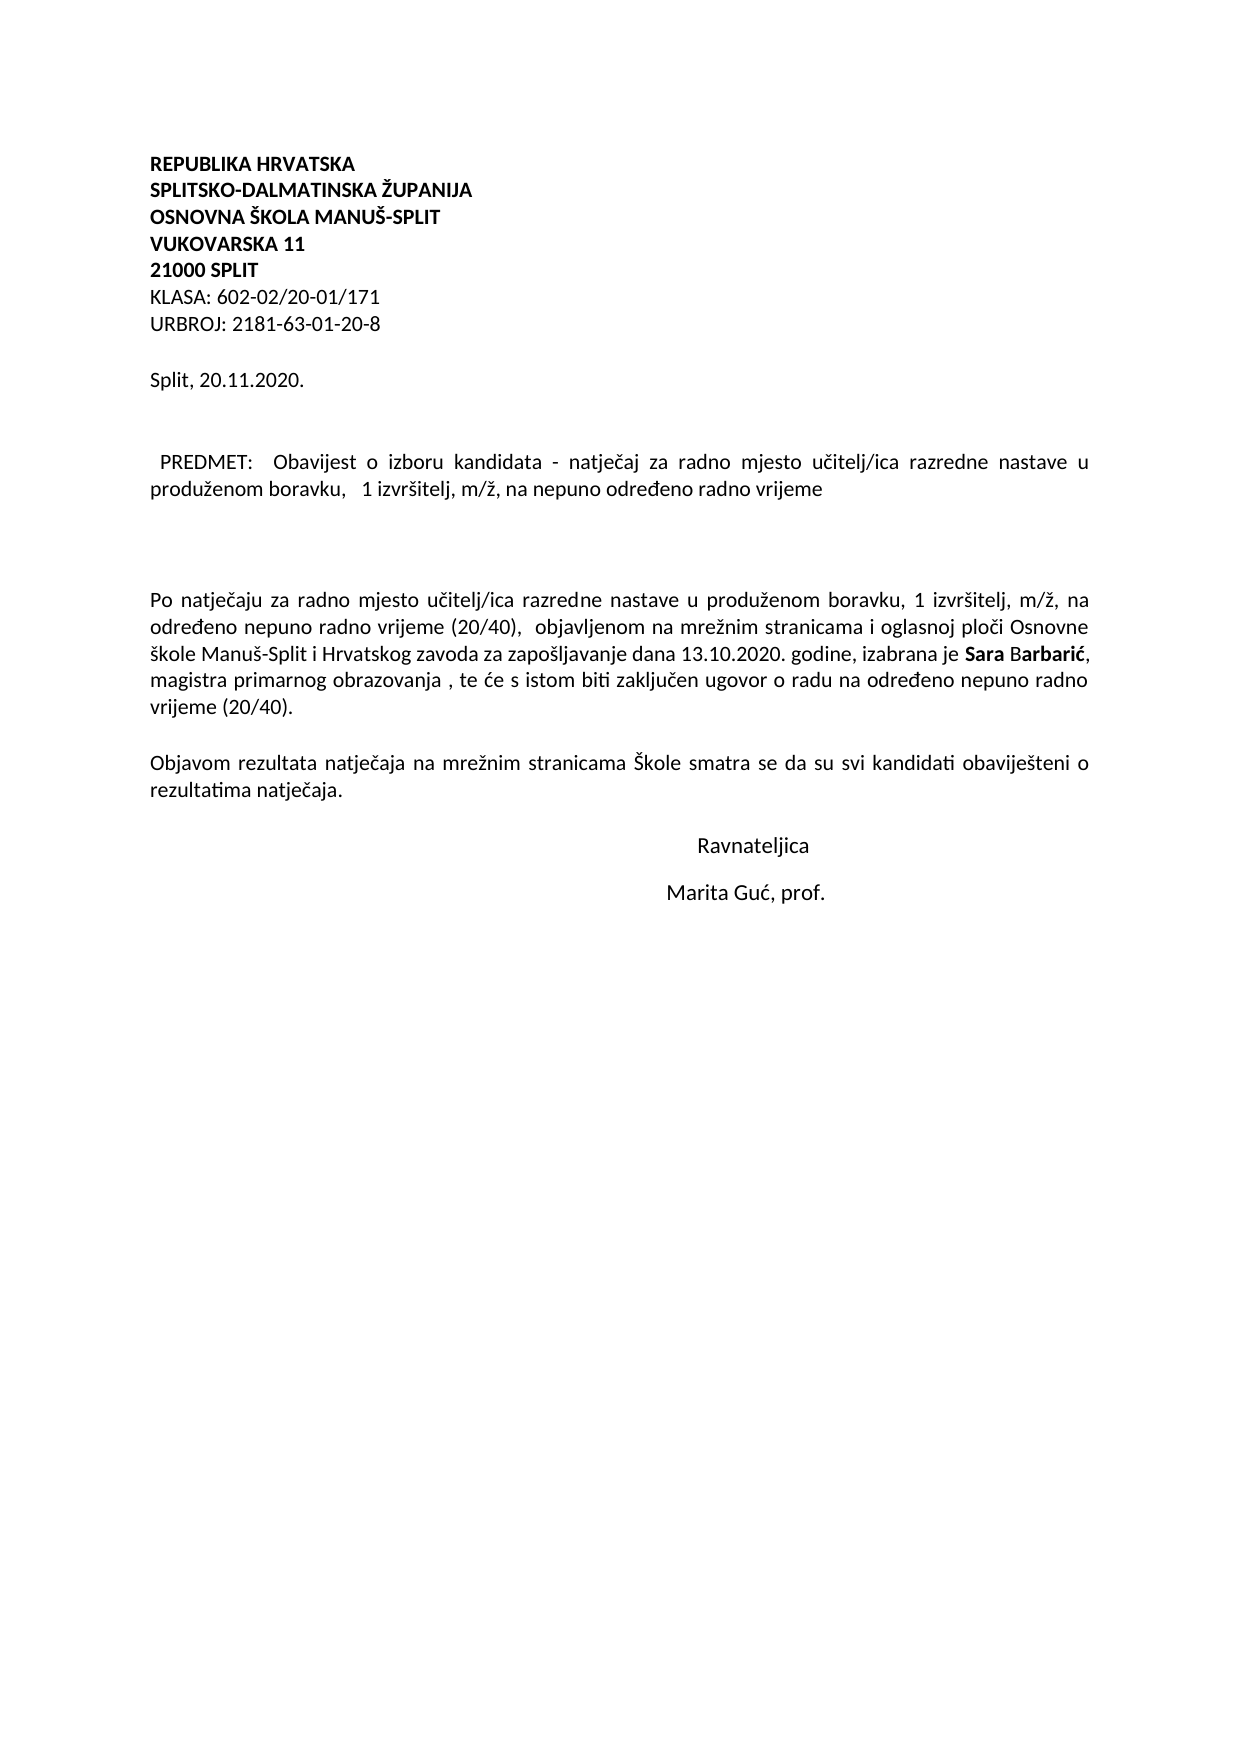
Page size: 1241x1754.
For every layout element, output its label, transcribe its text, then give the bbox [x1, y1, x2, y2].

text VUKOVARSKA 11 [150, 230, 1090, 257]
text KLASA: 602-02/20-01/171 [150, 283, 1090, 310]
text Split, 20.11.2020. [150, 366, 1090, 392]
text OSNOVNA ŠKOLA MANUŠ-SPLIT [150, 203, 1090, 230]
text Marita Guć, prof. [150, 878, 1090, 907]
text Objavom rezultata natječaja na mrežnim stranicama Škole smatra se da su svi kandidati obaviješteni o rezultatima natječaja. [150, 749, 1090, 802]
text REPUBLIKA HRVATSKA [150, 150, 1090, 177]
text Po natječaju za radno mjesto učitelj/ica razredne nastave u produženom boravku, 1 izvršitelj, m/ž, na određeno nepuno radno vrijeme (20/40), objavljenom na mrežnim stranicama i oglasnoj ploči Osnovne škole Manuš-Split i Hrvatskog zavoda za zapošljavanje dana 13.10.2020. godine, izabrana je Sara Barbarić, magistra primarnog obrazovanja , te će s istom biti zaključen ugovor o radu na određeno nepuno radno vrijeme (20/40). [150, 587, 1090, 720]
text PREDMET: Obavijest o izboru kandidata - natječaj za radno mjesto učitelj/ica razredne nastave u produženom boravku, 1 izvršitelj, m/ž, na nepuno određeno radno vrijeme [150, 448, 1090, 502]
text 21000 SPLIT [150, 257, 1090, 283]
text Ravnateljica [150, 832, 1090, 860]
text URBROJ: 2181-63-01-20-8 [150, 310, 1090, 337]
text SPLITSKO-DALMATINSKA ŽUPANIJA [150, 177, 1090, 203]
